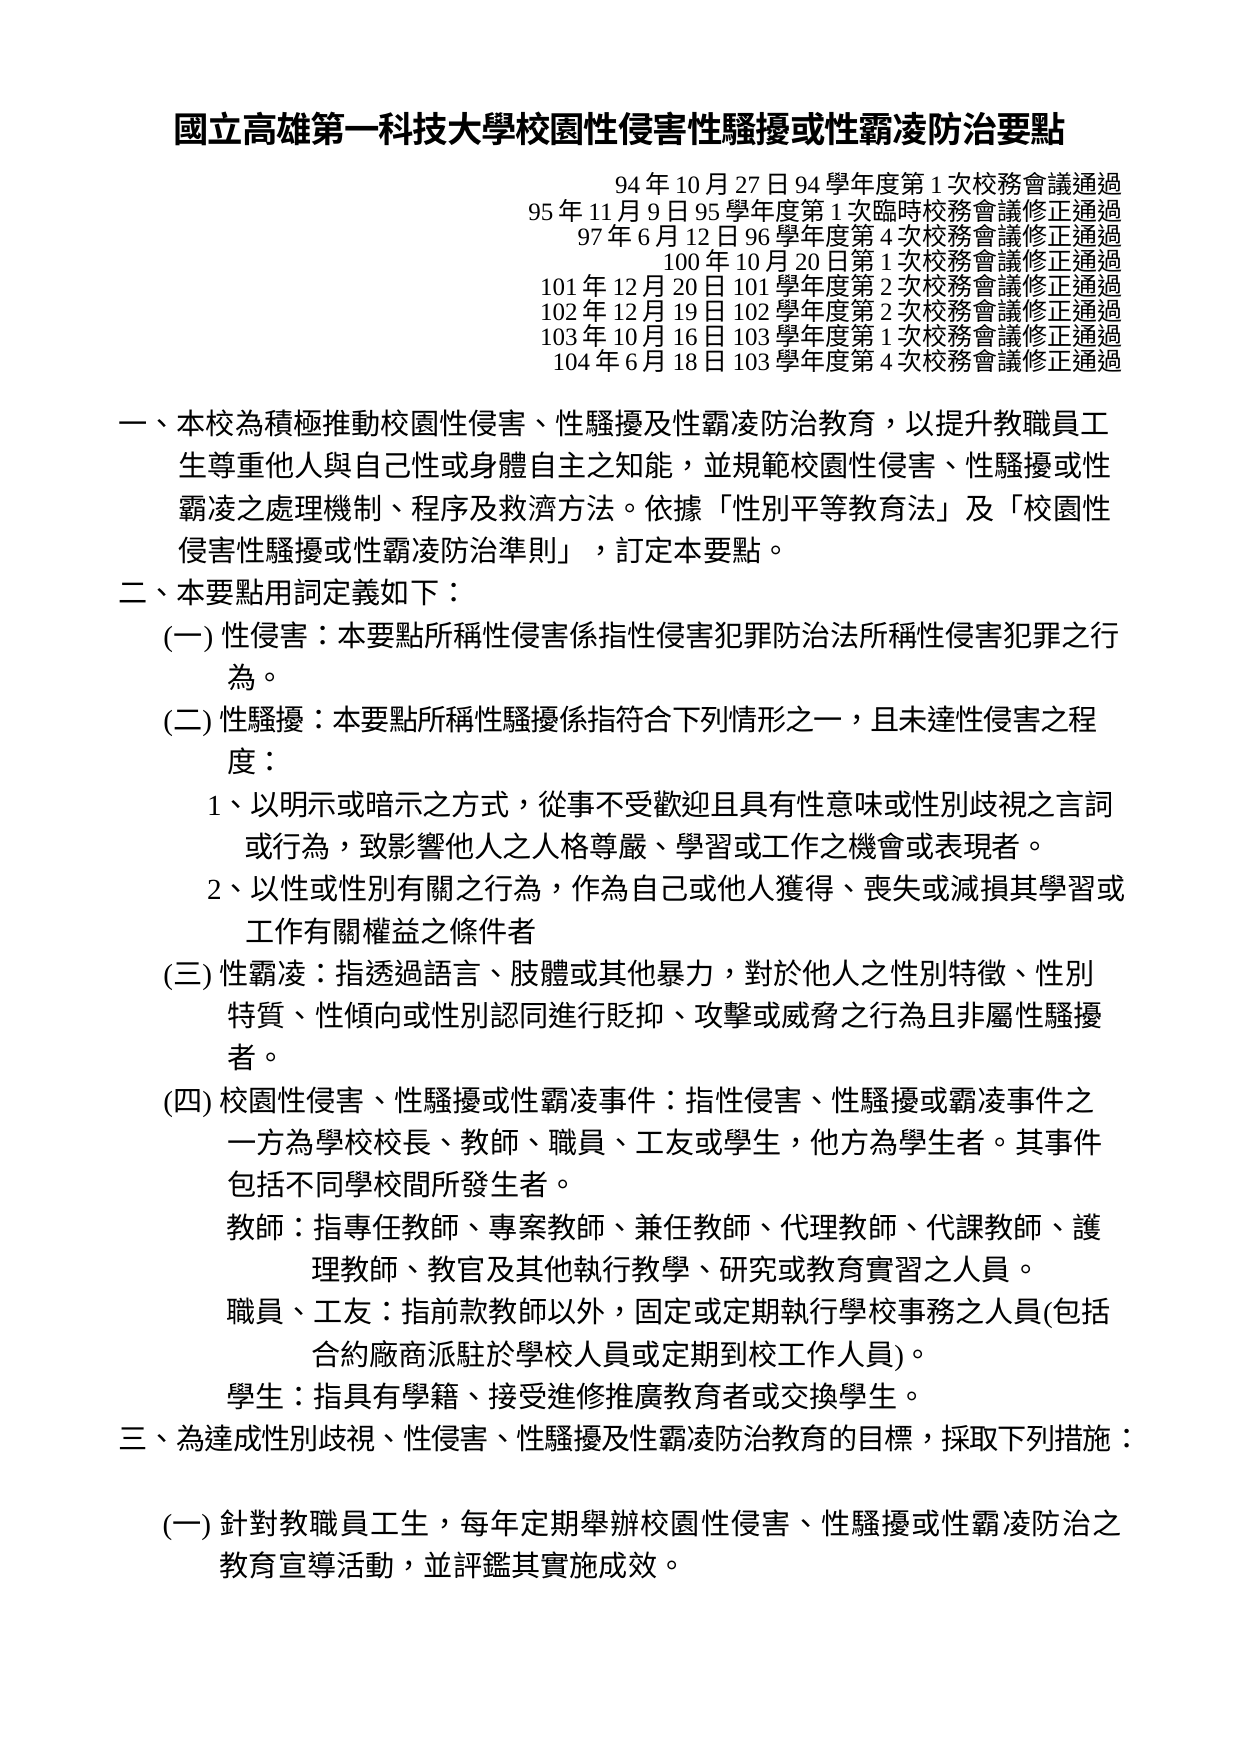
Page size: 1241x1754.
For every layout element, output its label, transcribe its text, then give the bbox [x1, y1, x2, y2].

text 1、以明示或暗示之方式，從事不受歡迎且具有性意味或性別歧視之言詞或行為，致影響他人之人格尊嚴、學習或工作之機會或表現者。 [207, 781, 1122, 866]
text (四) 校園性侵害、性騷擾或性霸凌事件：指性侵害、性騷擾或霸凌事件之一方為學校校長、教師、職員、工友或學生，他方為學生者。其事件包括不同學校間所發生者。 [163, 1077, 1122, 1204]
text 102年12月19日102學年度第2次校務會議修正通過 [118, 301, 1122, 326]
text 103年10月16日103學年度第1次校務會議修正通過 [118, 326, 1122, 351]
text 三、為達成性別歧視、性侵害、性騷擾及性霸凌防治教育的目標，採取下列措施： [118, 1416, 1122, 1500]
text 職員、工友：指前款教師以外，固定或定期執行學校事務之人員(包括合約廠商派駐於學校人員或定期到校工作人員)。 [226, 1289, 1122, 1373]
text (一) 性侵害：本要點所稱性侵害係指性侵害犯罪防治法所稱性侵害犯罪之行為。 [163, 612, 1122, 697]
text 96學年度第4次校務會議修正通過 [118, 226, 1122, 251]
text 101年12月20日101學年度第2次校務會議修正通過 [118, 276, 1122, 301]
text 二、本要點用詞定義如下： [118, 570, 1122, 612]
text 教師：指專任教師、專案教師、兼任教師、代理教師、代課教師、護理教師、教官及其他執行教學、研究或教育實習之人員。 [226, 1204, 1122, 1289]
text 2、以性或性別有關之行為，作為自己或他人獲得、喪失或減損其學習或工作有關權益之條件者 [207, 866, 1137, 951]
text 94學年度第1次校務會議通過 [118, 164, 1122, 201]
list 針對教職員工生，每年定期舉辦校園性侵害、性騷擾或性霸凌防治之教育宣導活動，並評鑑其實施成效。 [162, 1500, 1122, 1585]
text 一、本校為積極推動校園性侵害、性騷擾及性霸凌防治教育，以提升教職員工生尊重他人與自己性或身體自主之知能，並規範校園性侵害、性騷擾或性霸凌之處理機制、程序及救濟方法。依據「性別平等教育法」及「校園性侵害性騷擾或性霸凌防治準則」，訂定本要點。 [118, 401, 1122, 570]
text 95學年度第1次臨時校務會議修正通過 [118, 201, 1122, 226]
text 104年6月18日103學年度第4次校務會議修正通過 [118, 351, 1122, 376]
text 國立高雄第一科技大學校園性侵害性騷擾或性霸凌防治要點 [118, 89, 1122, 164]
text 學生：指具有學籍、接受進修推廣教育者或交換學生。 [226, 1373, 1122, 1416]
text 100年10月20日第1次校務會議修正通過 [118, 251, 1122, 276]
text (二) 性騷擾：本要點所稱性騷擾係指符合下列情形之一，且未達性侵害之程度： [163, 697, 1122, 781]
text (三) 性霸凌：指透過語言、肢體或其他暴力，對於他人之性別特徵、性別特質、性傾向或性別認同進行貶抑、攻擊或威脅之行為且非屬性騷擾者。 [163, 951, 1122, 1077]
